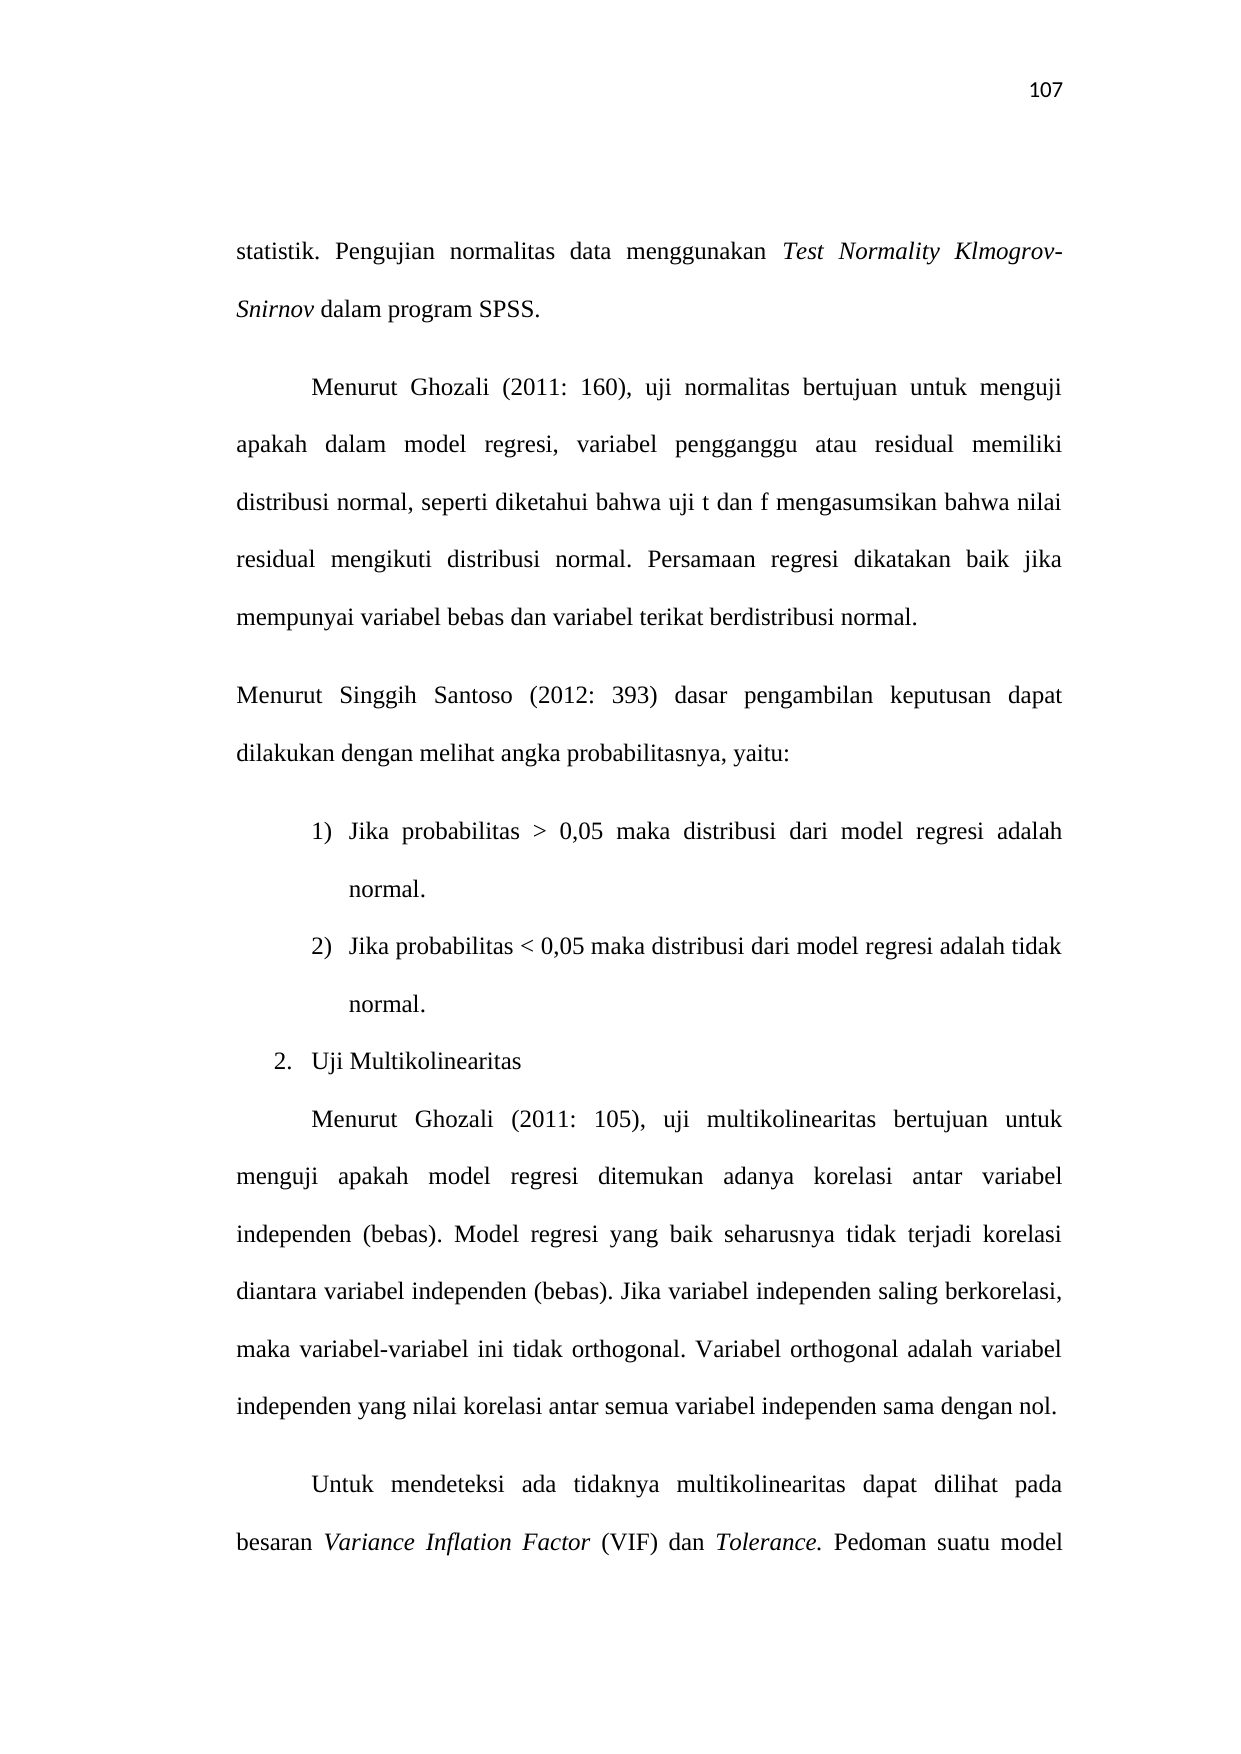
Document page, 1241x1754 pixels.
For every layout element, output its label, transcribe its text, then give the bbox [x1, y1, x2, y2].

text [236, 236, 1063, 322]
list Jika probabilitas > 0,05 maka distribusi dari model regresi adalah normal. [311, 816, 1063, 902]
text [236, 1469, 1063, 1556]
text Menurut Ghozali (2011: 105), uji multikolinearitas bertujuan untuk menguji apakah model regresi ditemukan adanya korelasi antar variabel independen (bebas). Model regresi yang baik seharusnya tidak terjadi korelasi diantara variabel independen (bebas). Jika variabel independen saling berkorelasi, maka variabel-variabel ini tidak orthogonal. Variabel orthogonal adalah variabel independen yang nilai korelasi antar semua variabel independen sama dengan nol. [236, 1104, 1063, 1420]
text Menurut Singgih Santoso (2012: 393) dasar pengambilan keputusan dapat dilakukan dengan melihat angka probabilitasnya, yaitu: [236, 680, 1063, 767]
list Uji Multikolinearitas [274, 1046, 1063, 1075]
text Menurut Ghozali (2011: 160), uji normalitas bertujuan untuk menguji apakah dalam model regresi, variabel pengganggu atau residual memiliki distribusi normal, seperti diketahui bahwa uji t dan f mengasumsikan bahwa nilai residual mengikuti distribusi normal. Persamaan regresi dikatakan baik jika mempunyai variabel bebas dan variabel terikat berdistribusi normal. [236, 372, 1063, 631]
list Jika probabilitas < 0,05 maka distribusi dari model regresi adalah tidak normal. [311, 931, 1063, 1017]
